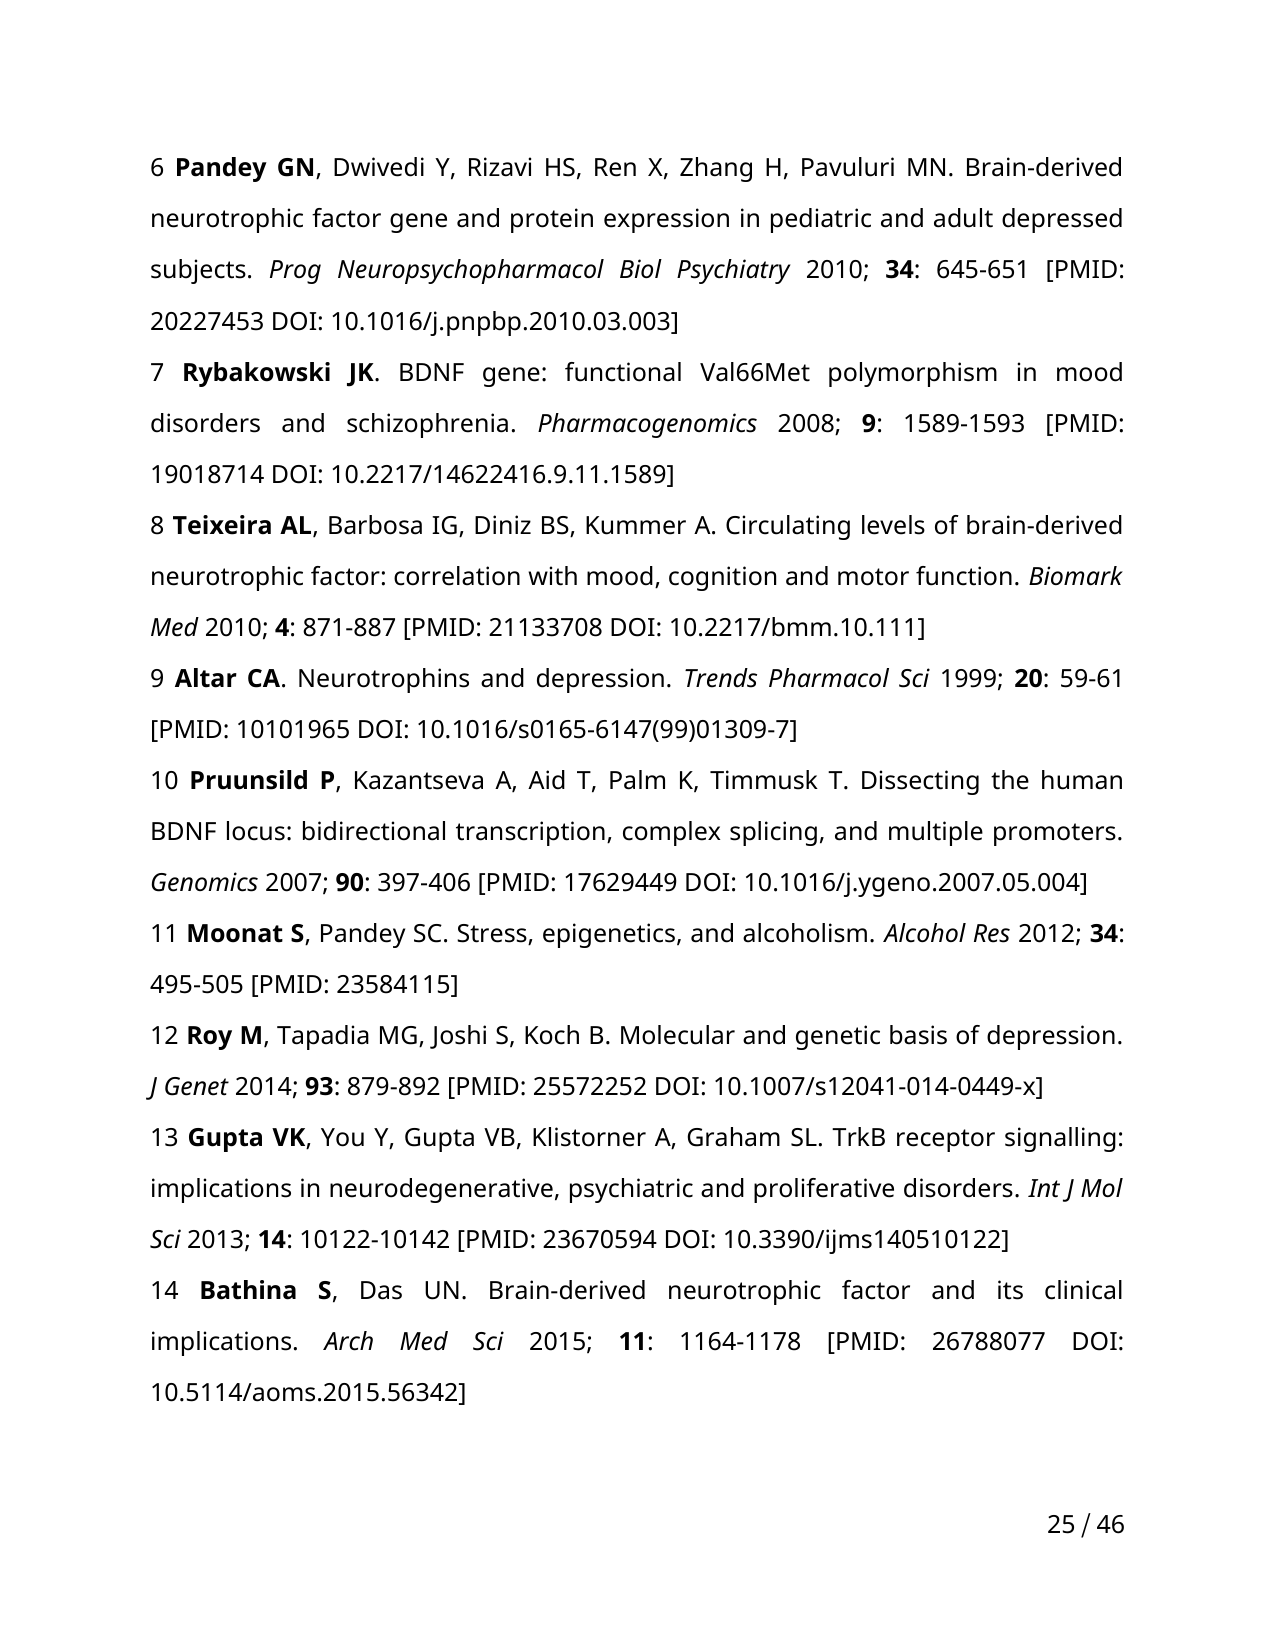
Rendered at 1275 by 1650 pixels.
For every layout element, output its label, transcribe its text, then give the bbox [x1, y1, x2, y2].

text 10 Pruunsild P, Kazantseva A, Aid T, Palm K, Timmusk T. Dissecting the human BDNF locus: bidirectional transcription, complex splicing, and multiple promoters. Genomics 2007; 90: 397-406 [PMID: 17629449 DOI: 10.1016/j.ygeno.2007.05.004] [150, 762, 1125, 899]
text 6 Pandey GN, Dwivedi Y, Rizavi HS, Ren X, Zhang H, Pavuluri MN. Brain-derived neurotrophic factor gene and protein expression in pediatric and adult depressed subjects. Prog Neuropsychopharmacol Biol Psychiatry 2010; 34: 645-651 [PMID: 20227453 DOI: 10.1016/j.pnpbp.2010.03.003] [150, 150, 1125, 337]
text 14 Bathina S, Das UN. Brain-derived neurotrophic factor and its clinical implications. Arch Med Sci 2015; 11: 1164-1178 [PMID: 26788077 DOI: 10.5114/aoms.2015.56342] [150, 1273, 1125, 1409]
text 9 Altar CA. Neurotrophins and depression. Trends Pharmacol Sci 1999; 20: 59-61 [PMID: 10101965 DOI: 10.1016/s0165-6147(99)01309-7] [150, 660, 1125, 746]
text 12 Roy M, Tapadia MG, Joshi S, Koch B. Molecular and genetic basis of depression. J Genet 2014; 93: 879-892 [PMID: 25572252 DOI: 10.1007/s12041-014-0449-x] [150, 1018, 1125, 1103]
text 13 Gupta VK, You Y, Gupta VB, Klistorner A, Graham SL. TrkB receptor signalling: implications in neurodegenerative, psychiatric and proliferative disorders. Int J Mol Sci 2013; 14: 10122-10142 [PMID: 23670594 DOI: 10.3390/ijms140510122] [150, 1120, 1125, 1256]
text 8 Teixeira AL, Barbosa IG, Diniz BS, Kummer A. Circulating levels of brain-derived neurotrophic factor: correlation with mood, cognition and motor function. Biomark Med 2010; 4: 871-887 [PMID: 21133708 DOI: 10.2217/bmm.10.111] [150, 507, 1125, 643]
text 11 Moonat S, Pandey SC. Stress, epigenetics, and alcoholism. Alcohol Res 2012; 34: 495-505 [PMID: 23584115] [150, 916, 1125, 1001]
text 7 Rybakowski JK. BDNF gene: functional Val66Met polymorphism in mood disorders and schizophrenia. Pharmacogenomics 2008; 9: 1589-1593 [PMID: 19018714 DOI: 10.2217/14622416.9.11.1589] [150, 354, 1125, 490]
